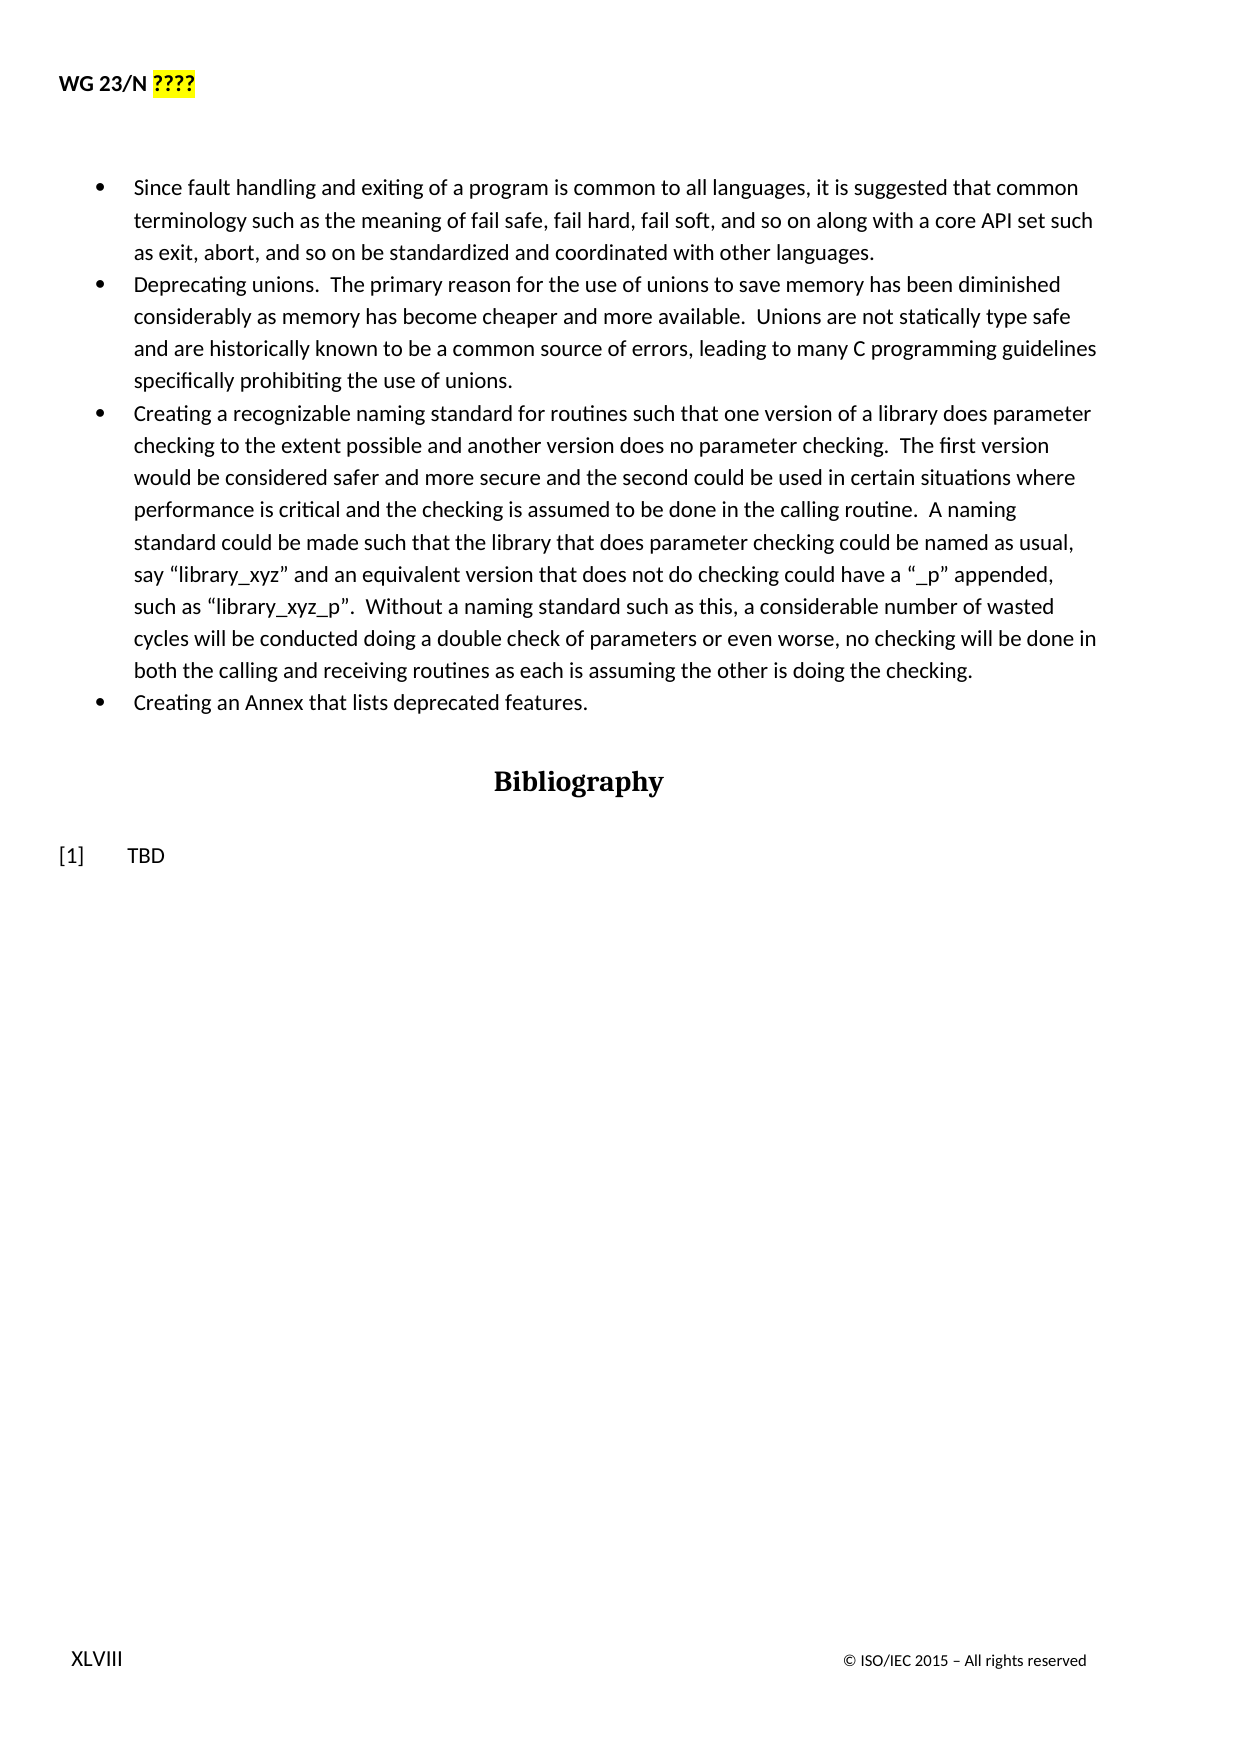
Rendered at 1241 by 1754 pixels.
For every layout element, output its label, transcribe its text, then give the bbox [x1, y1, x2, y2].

list Creating a recognizable naming standard for routines such that one version of a library does parameter checking to the extent possible and another version does no parameter checking. The first version would be considered safer and more secure and the second could be used in certain situations where performance is critical and the checking is assumed to be done in the calling routine. A naming standard could be made such that the library that does parameter checking could be named as usual, say “library_xyz” and an equivalent version that does not do checking could have a “_p” appended, such as “library_xyz_p”. Without a naming standard such as this, a considerable number of wasted cycles will be conducted doing a double check of parameters or even worse, no checking will be done in both the calling and receiving routines as each is assuming the other is doing the checking. [96, 399, 1099, 684]
list Deprecating unions. The primary reason for the use of unions to save memory has been diminished considerably as memory has become cheaper and more available. Unions are not statically type safe and are historically known to be a common source of errors, leading to many C programming guidelines specifically prohibiting the use of unions. [96, 270, 1099, 395]
list Since fault handling and exiting of a program is common to all languages, it is suggested that common terminology such as the meaning of fail safe, fail hard, fail soft, and so on along with a core API set such as exit, abort, and so on be standardized and coordinated with other languages. [96, 173, 1099, 266]
list Creating an Annex that lists deprecated features. [96, 688, 1099, 717]
text [1] TBD [58, 841, 1099, 869]
subtitle Bibliography [58, 765, 1099, 799]
